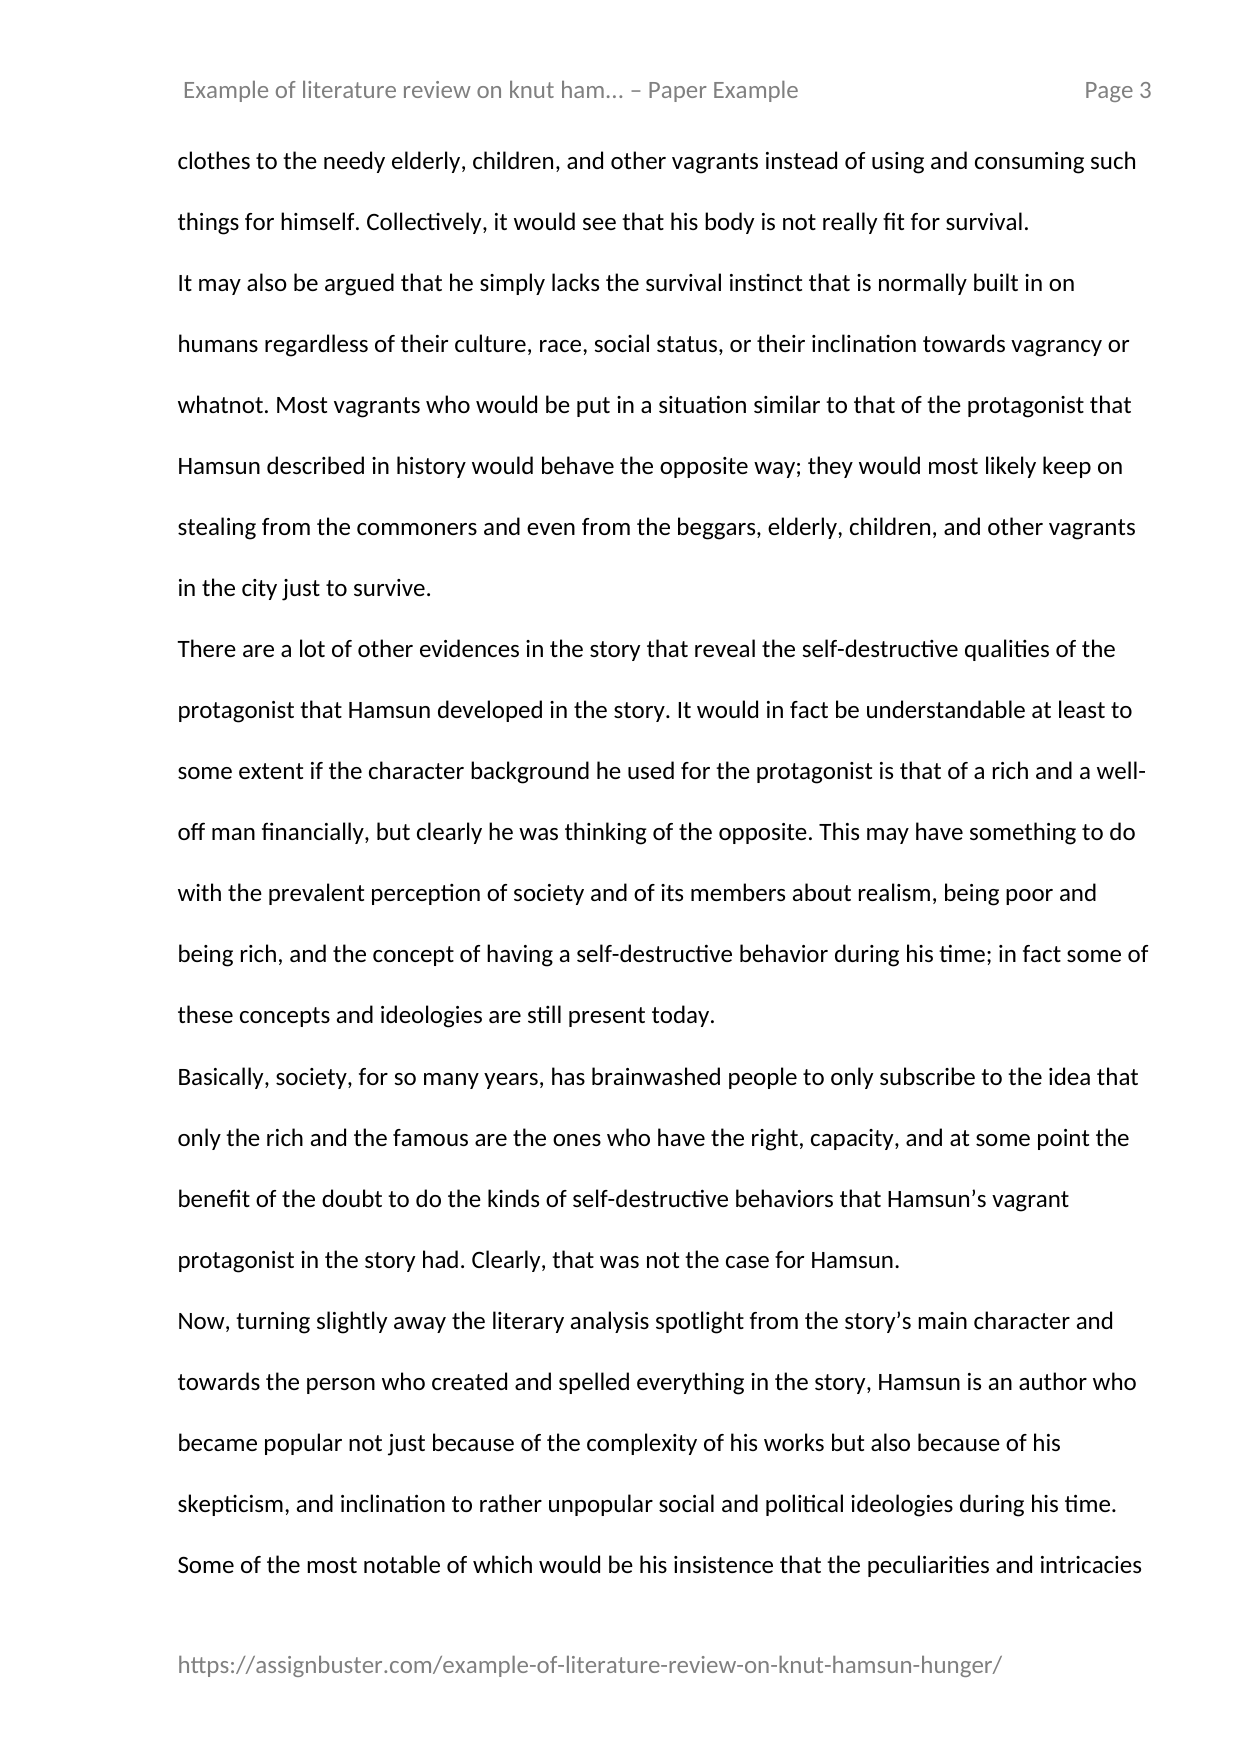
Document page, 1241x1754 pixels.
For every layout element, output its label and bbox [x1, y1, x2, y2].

text [177, 145, 1152, 1579]
